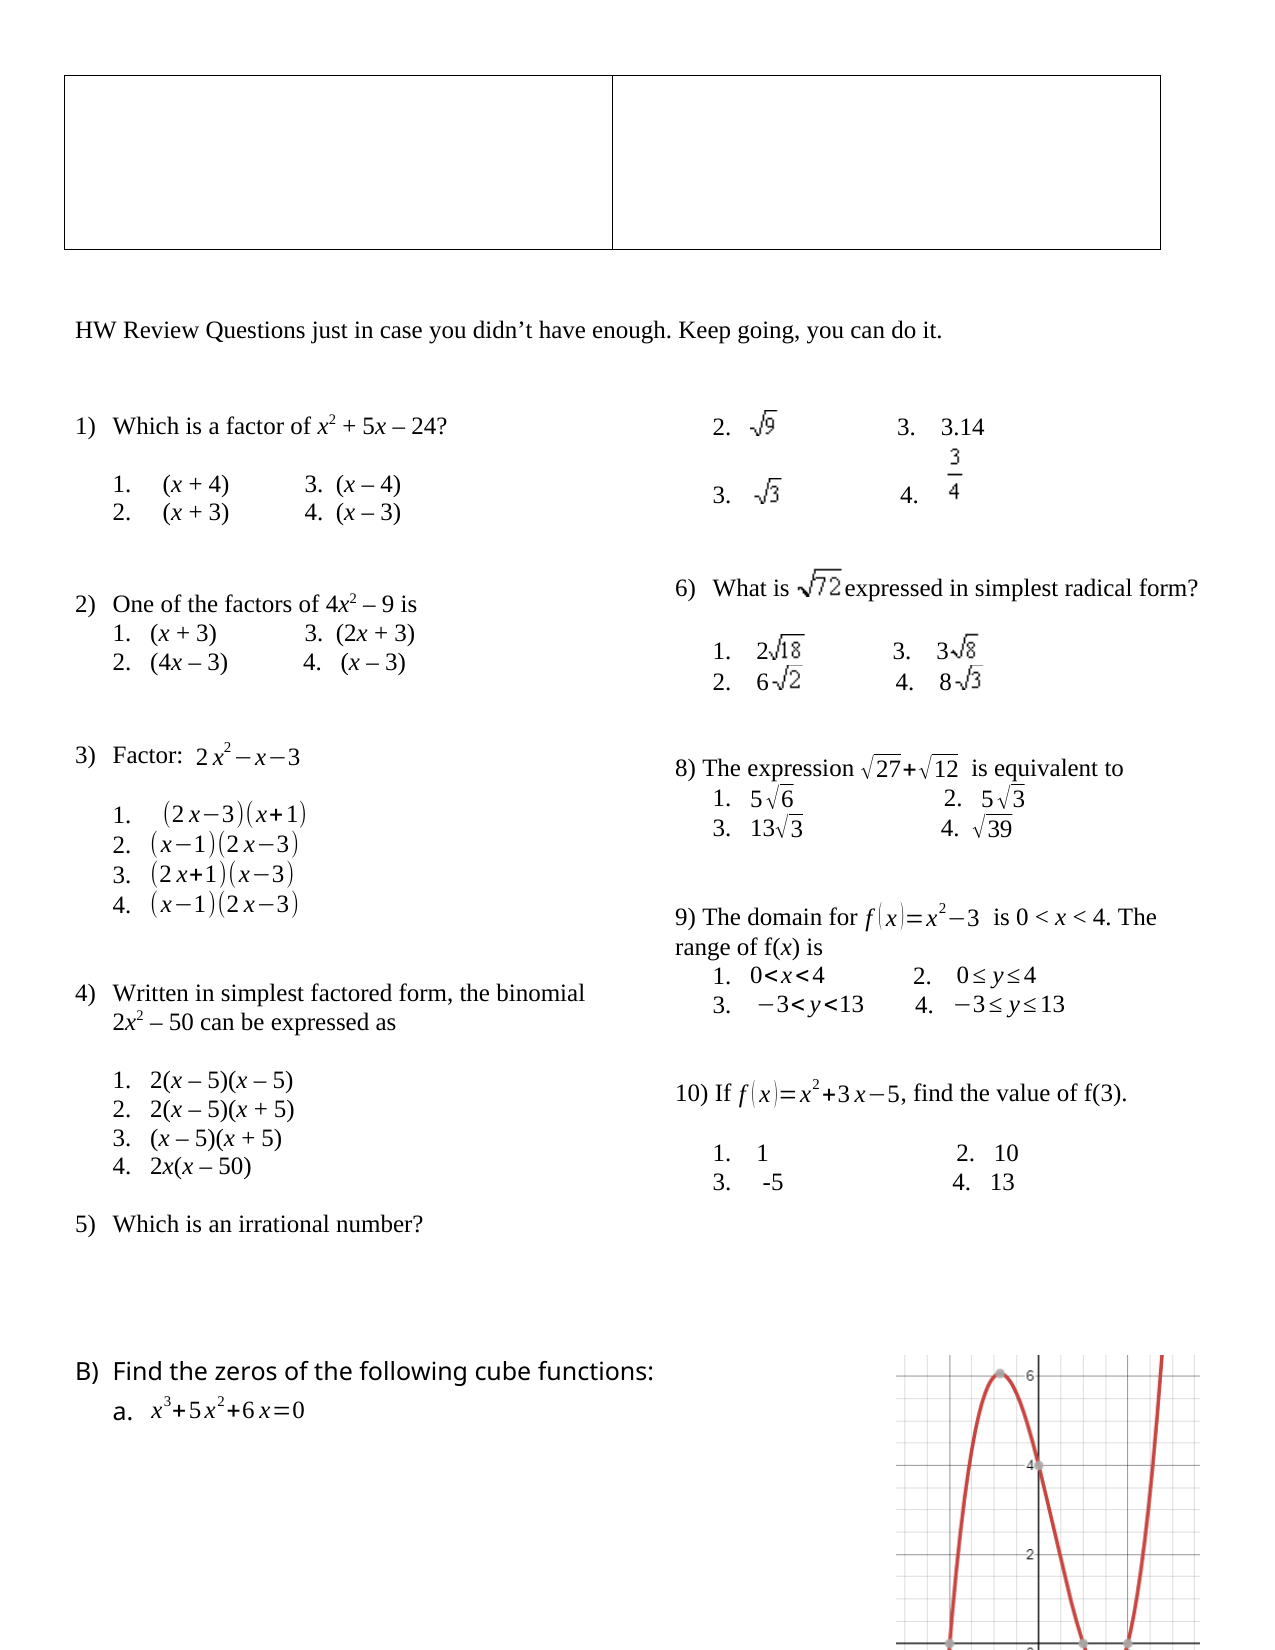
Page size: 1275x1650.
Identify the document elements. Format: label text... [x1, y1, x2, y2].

picture [768, 665, 808, 690]
picture [768, 634, 805, 660]
picture [951, 665, 989, 690]
text 8) The expression is equivalent to [675, 753, 1200, 783]
text 1. 2. [712, 961, 1200, 990]
list Which is an irrational number? [75, 1209, 600, 1238]
text 3. 13 4. [712, 812, 1200, 842]
list 3. 3.14 [712, 411, 1200, 441]
picture [943, 441, 969, 504]
picture [795, 567, 845, 597]
list Factor: [75, 739, 600, 770]
picture [948, 631, 980, 660]
list Find the zeros of the following cube functions: [75, 1353, 1200, 1387]
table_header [65, 76, 612, 248]
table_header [613, 76, 1160, 248]
list (x + 4) 3. (x – 4) [112, 469, 600, 497]
list Written in simplest factored form, the binomial 2x2 – 50 can be expressed as [75, 978, 600, 1036]
list 4. [712, 441, 1200, 509]
list 2(x – 5)(x – 5) [112, 1065, 600, 1094]
list 2(x – 5)(x + 5) [112, 1094, 600, 1123]
text 3. 4. [712, 990, 1200, 1019]
list (x + 3) 4. (x – 3) [112, 497, 600, 526]
list 2 3. 3 [712, 631, 1200, 665]
text 1. 2. [712, 783, 1200, 812]
list What is expressed in simplest radical form? [675, 567, 1200, 602]
text 3. -5 4. 13 [712, 1167, 1200, 1196]
list 2x(x – 50) [112, 1151, 600, 1180]
picture [750, 410, 779, 436]
list 6 4. 8 [712, 665, 1200, 695]
list One of the factors of 4x2 – 9 is [75, 589, 600, 618]
list 1 2. 10 [712, 1138, 1200, 1167]
picture [750, 478, 788, 504]
picture [896, 1355, 1200, 1650]
list (x – 5)(x + 5) [112, 1123, 600, 1151]
list Which is a factor of x2 + 5x – 24? [75, 411, 600, 439]
list HW Review Questions just in case you didn’t have enough. Keep going, you can do it. [75, 316, 1200, 344]
text 9) The domain for is 0 < x < 4. The range of f(x) is [675, 900, 1200, 961]
list (x + 3) 3. (2x + 3) [112, 618, 600, 647]
list (4x – 3) 4. (x – 3) [112, 647, 600, 676]
text 10) If , find the value of f(3). [675, 1075, 1200, 1109]
